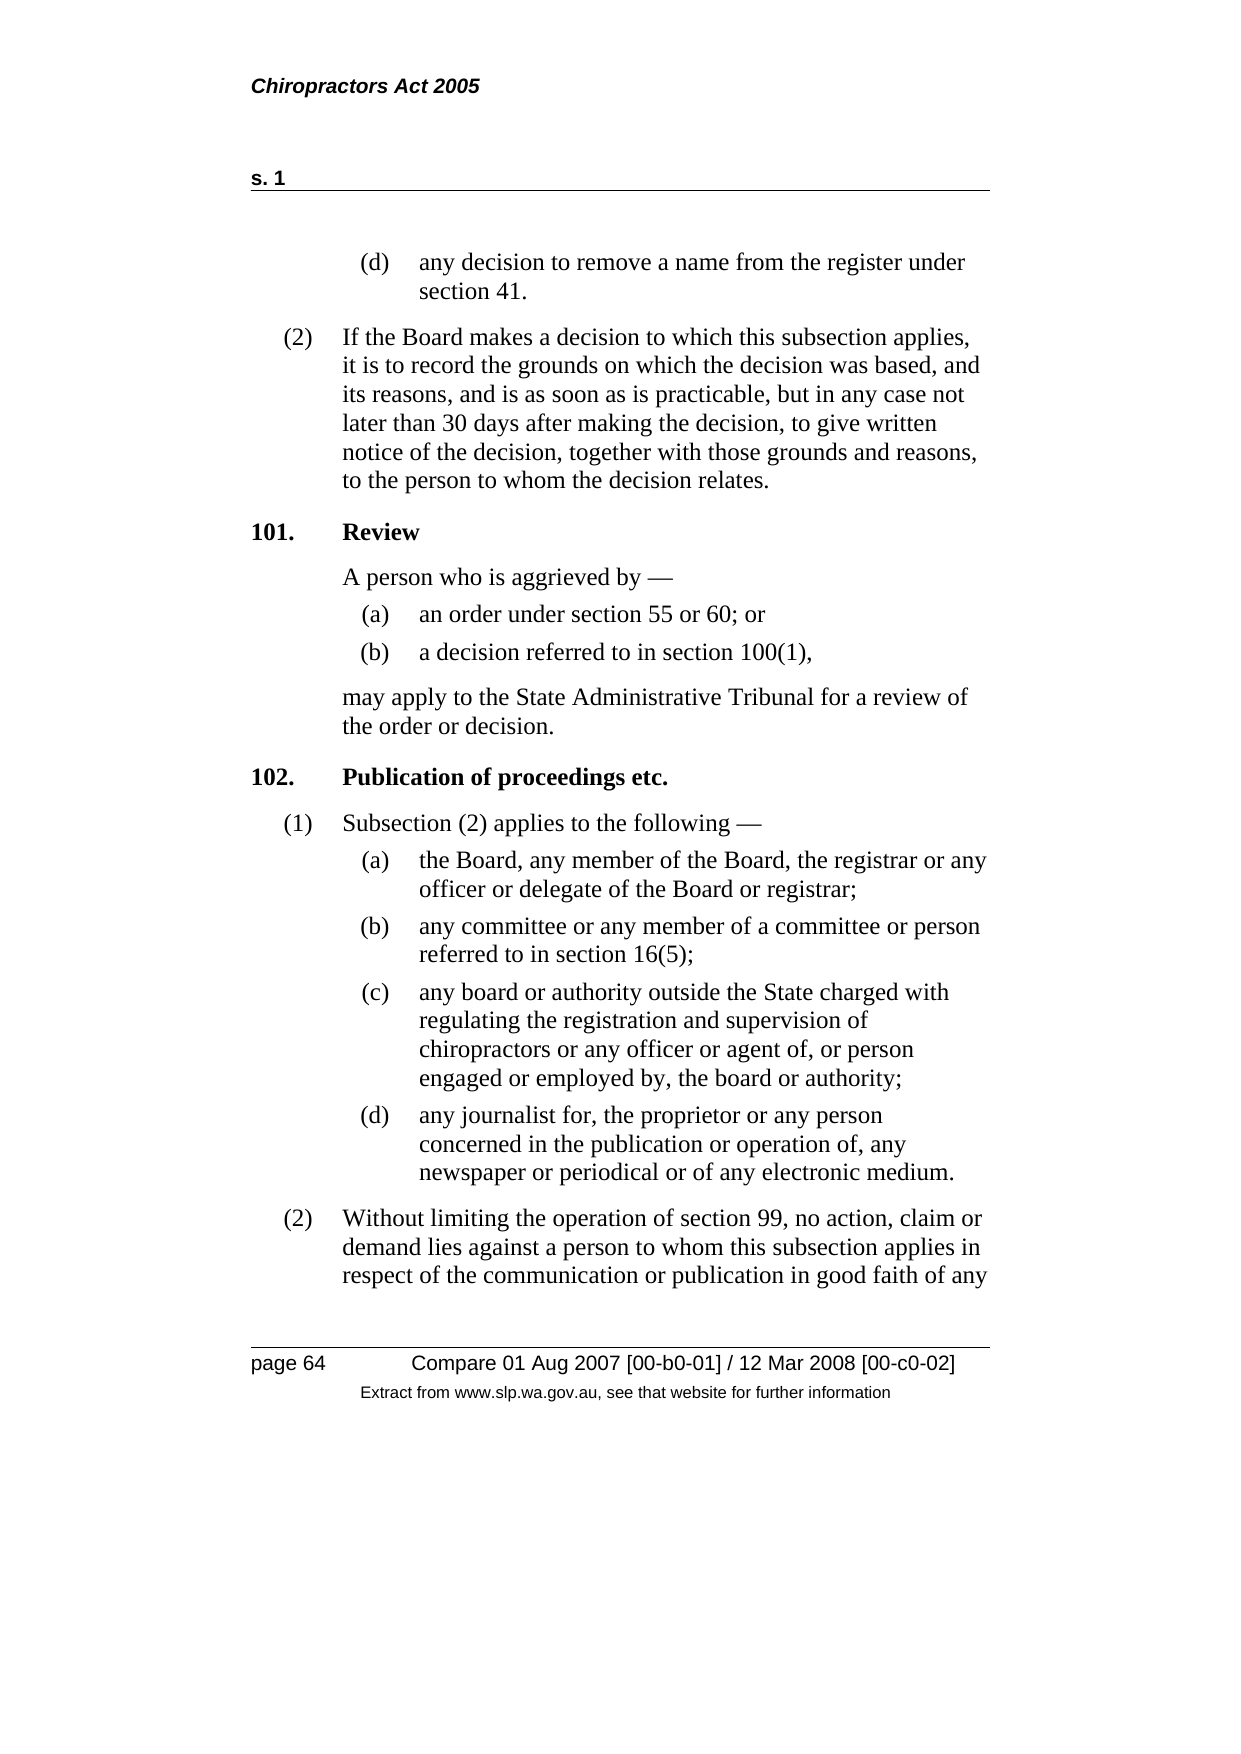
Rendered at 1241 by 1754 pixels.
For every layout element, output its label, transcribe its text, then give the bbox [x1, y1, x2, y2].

text (a) the Board, any member of the Board, the registrar or any officer or delegate of the Board or registrar; [251, 845, 990, 902]
subtitle 102. Publication of proceedings etc. [251, 762, 990, 791]
text (a) an order under section 55 or 60; or [251, 599, 990, 628]
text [251, 1203, 990, 1289]
text (b) any committee or any member of a committee or person referred to in section 16(5); [251, 911, 990, 968]
text (c) any board or authority outside the State charged with regulating the registration and supervision of chiropractors or any officer or agent of, or person engaged or employed by, the board or authority; [251, 977, 990, 1092]
subtitle 101. Review [251, 517, 990, 546]
text (d) any journalist for, the proprietor or any person concerned in the publication or operation of, any newspaper or periodical or of any electronic medium. [251, 1100, 990, 1186]
text (b) a decision referred to in section 100(1), [251, 637, 990, 665]
text A person who is aggrieved by — [251, 562, 990, 591]
text (d) any decision to remove a name from the register under section 41. [251, 247, 990, 305]
text (1) Subsection (2) applies to the following — [251, 808, 990, 837]
text may apply to the State Administrative Tribunal for a review of the order or decision. [251, 682, 990, 739]
text (2) If the Board makes a decision to which this subsection applies, it is to record the grounds on which the decision was based, and its reasons, and is as soon as is practicable, but in any case not later than 30 days after making the decision, to give written notice of the decision, together with those grounds and reasons, to the person to whom the decision relates. [251, 322, 990, 494]
